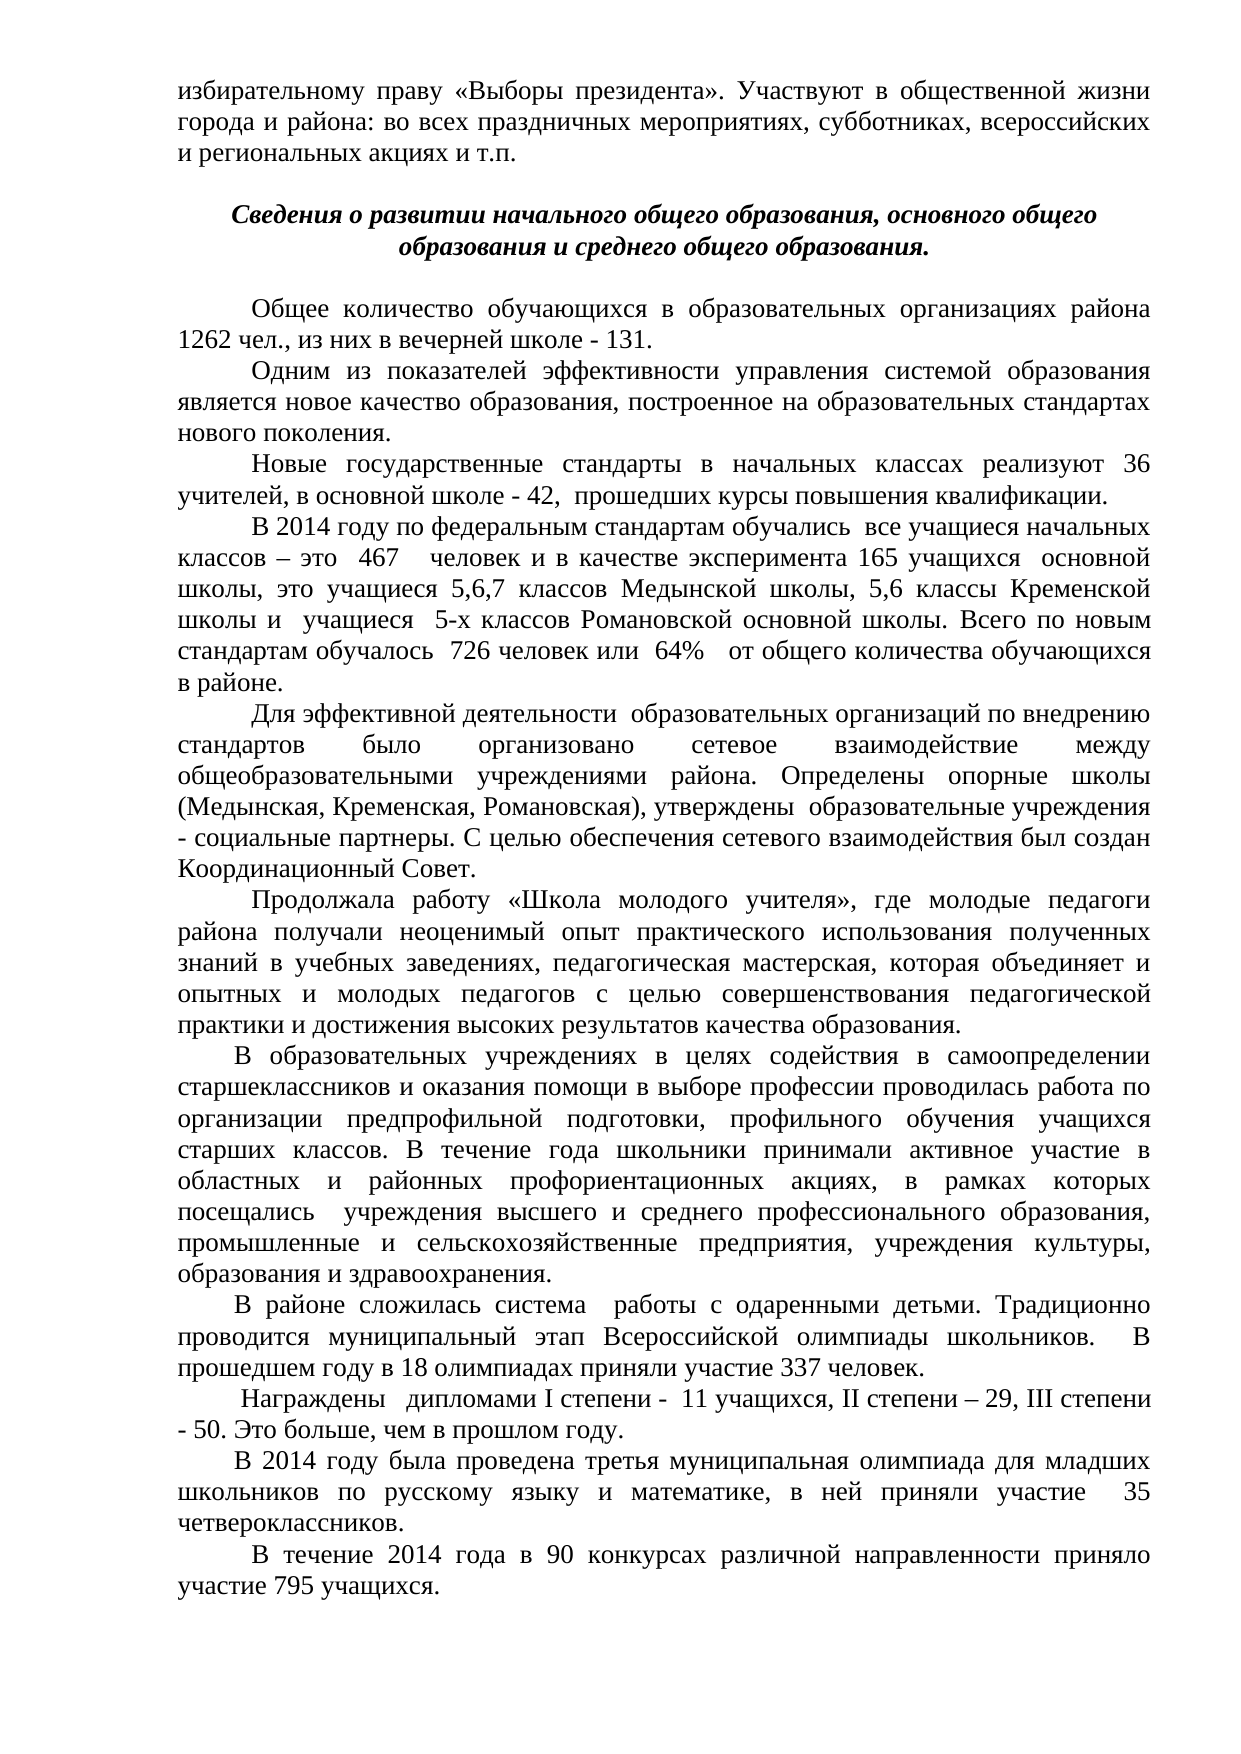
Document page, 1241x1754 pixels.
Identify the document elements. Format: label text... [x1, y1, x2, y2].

text Сведения о развитии начального общего образования, основного общего образования и среднего общего образования. [177, 198, 1152, 261]
text Общее количество обучающихся в образовательных организациях района 1262 чел., из них в вечерней школе - 131. [177, 292, 1152, 354]
text Продолжала работу «Школа молодого учителя», где молодые педагоги района получали неоценимый опыт практического использования полученных знаний в учебных заведениях, педагогическая мастерская, которая объединяет и опытных и молодых педагогов с целью совершенствования педагогической практики и достижения высоких результатов качества образования. [177, 884, 1152, 1039]
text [177, 74, 1152, 167]
text В 2014 году по федеральным стандартам обучались все учащиеся начальных классов – это 467 человек и в качестве эксперимента 165 учащихся основной школы, это учащиеся 5,6,7 классов Медынской школы, 5,6 классы Кременской школы и учащиеся 5-х классов Романовской основной школы. Всего по новым стандартам обучалось 726 человек или 64% от общего количества обучающихся в районе. [177, 510, 1152, 697]
text Награждены дипломами I степени - 11 учащихся, II степени – 29, III степени - 50. Это больше, чем в прошлом году. [177, 1382, 1152, 1444]
text В образовательных учреждениях в целях содействия в самоопределении старшеклассников и оказания помощи в выборе профессии проводилась работа по организации предпрофильной подготовки, профильного обучения учащихся старших классов. В течение года школьники принимали активное участие в областных и районных профориентационных акциях, в рамках которых посещались учреждения высшего и среднего профессионального образования, промышленные и сельскохозяйственные предприятия, учреждения культуры, образования и здравоохранения. [177, 1039, 1152, 1288]
text В районе сложилась система работы с одаренными детьми. Традиционно проводится муниципальный этап Всероссийской олимпиады школьников. В прошедшем году в 18 олимпиадах приняли участие 337 человек. [177, 1288, 1152, 1382]
text Новые государственные стандарты в начальных классах реализуют 36 учителей, в основной школе - 42, прошедших курсы повышения квалификации. [177, 448, 1152, 510]
text Для эффективной деятельности образовательных организаций по внедрению стандартов было организовано сетевое взаимодействие между общеобразовательными учреждениями района. Определены опорные школы (Медынская, Кременская, Романовская), утверждены образовательные учреждения - социальные партнеры. С целью обеспечения сетевого взаимодействия был создан Координационный Совет. [177, 697, 1152, 884]
text В течение 2014 года в 90 конкурсах различной направленности приняло участие 795 учащихся. [177, 1538, 1152, 1600]
text Одним из показателей эффективности управления системой образования является новое качество образования, построенное на образовательных стандартах нового поколения. [177, 354, 1152, 448]
text В 2014 году была проведена третья муниципальная олимпиада для младших школьников по русскому языку и математике, в ней приняли участие 35 четвероклассников. [177, 1444, 1152, 1538]
